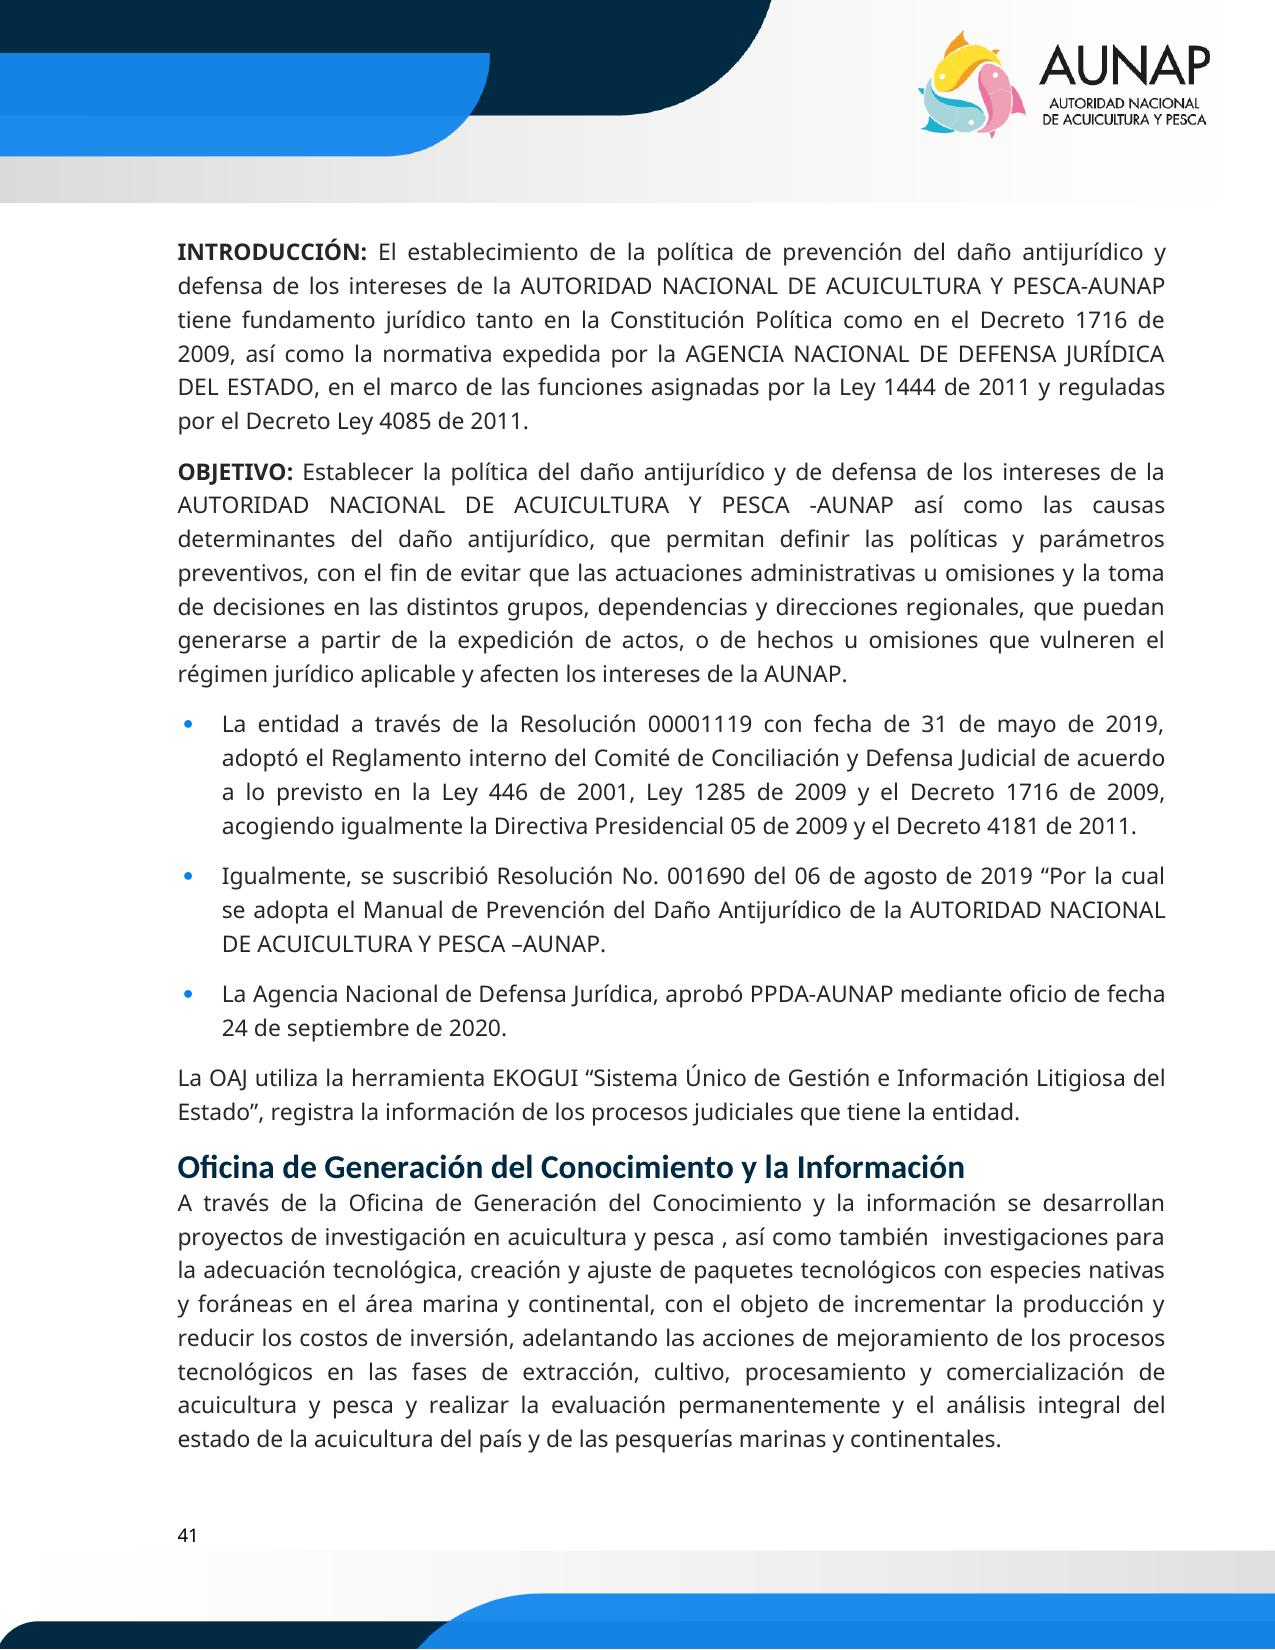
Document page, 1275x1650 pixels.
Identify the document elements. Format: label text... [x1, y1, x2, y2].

subtitle Oficina de Generación del Conocimiento y la Información [177, 1146, 1166, 1187]
picture [0, 1440, 1275, 1649]
list Igualmente, se suscribió Resolución No. 001690 del 06 de agosto de 2019 “Por la cual se adopta el Manual de Prevención del Daño Antijurídico de la AUTORIDAD NACIONAL DE ACUICULTURA Y PESCA –AUNAP. [184, 860, 1166, 959]
text A través de la Oficina de Generación del Conocimiento y la información se desarrollan proyectos de investigación en acuicultura y pesca , así como también investigaciones para la adecuación tecnológica, creación y ajuste de paquetes tecnológicos con especies nativas y foráneas en el área marina y continental, con el objeto de incrementar la producción y reducir los costos de inversión, adelantando las acciones de mejoramiento de los procesos tecnológicos en las fases de extracción, cultivo, procesamiento y comercialización de acuicultura y pesca y realizar la evaluación permanentemente y el análisis integral del estado de la acuicultura del país y de las pesquerías marinas y continentales. [177, 1187, 1166, 1454]
list La entidad a través de la Resolución 00001119 con fecha de 31 de mayo de 2019, adoptó el Reglamento interno del Comité de Conciliación y Defensa Judicial de acuerdo a lo previsto en la Ley 446 de 2001, Ley 1285 de 2009 y el Decreto 1716 de 2009, acogiendo igualmente la Directiva Presidencial 05 de 2009 y el Decreto 4181 de 2011. [184, 708, 1166, 841]
text OBJETIVO: Establecer la política del daño antijurídico y de defensa de los intereses de la AUTORIDAD NACIONAL DE ACUICULTURA Y PESCA -AUNAP así como las causas determinantes del daño antijurídico, que permitan definir las políticas y parámetros preventivos, con el fin de evitar que las actuaciones administrativas u omisiones y la toma de decisiones en las distintos grupos, dependencias y direcciones regionales, que puedan generarse a partir de la expedición de actos, o de hechos u omisiones que vulneren el régimen jurídico aplicable y afecten los intereses de la AUNAP. [177, 455, 1166, 689]
text INTRODUCCIÓN: El establecimiento de la política de prevención del daño antijurídico y defensa de los intereses de la AUTORIDAD NACIONAL DE ACUICULTURA Y PESCA-AUNAP tiene fundamento jurídico tanto en la Constitución Política como en el Decreto 1716 de 2009, así como la normativa expedida por la AGENCIA NACIONAL DE DEFENSA JURÍDICA DEL ESTADO, en el marco de las funciones asignadas por la Ley 1444 de 2011 y reguladas por el Decreto Ley 4085 de 2011. [177, 236, 1166, 436]
text La OAJ utiliza la herramienta EKOGUI “Sistema Único de Gestión e Información Litigiosa del Estado”, registra la información de los procesos judiciales que tiene la entidad. [177, 1062, 1166, 1127]
picture [0, 0, 1275, 215]
list La Agencia Nacional de Defensa Jurídica, aprobó PPDA-AUNAP mediante oficio de fecha 24 de septiembre de 2020. [184, 978, 1166, 1043]
